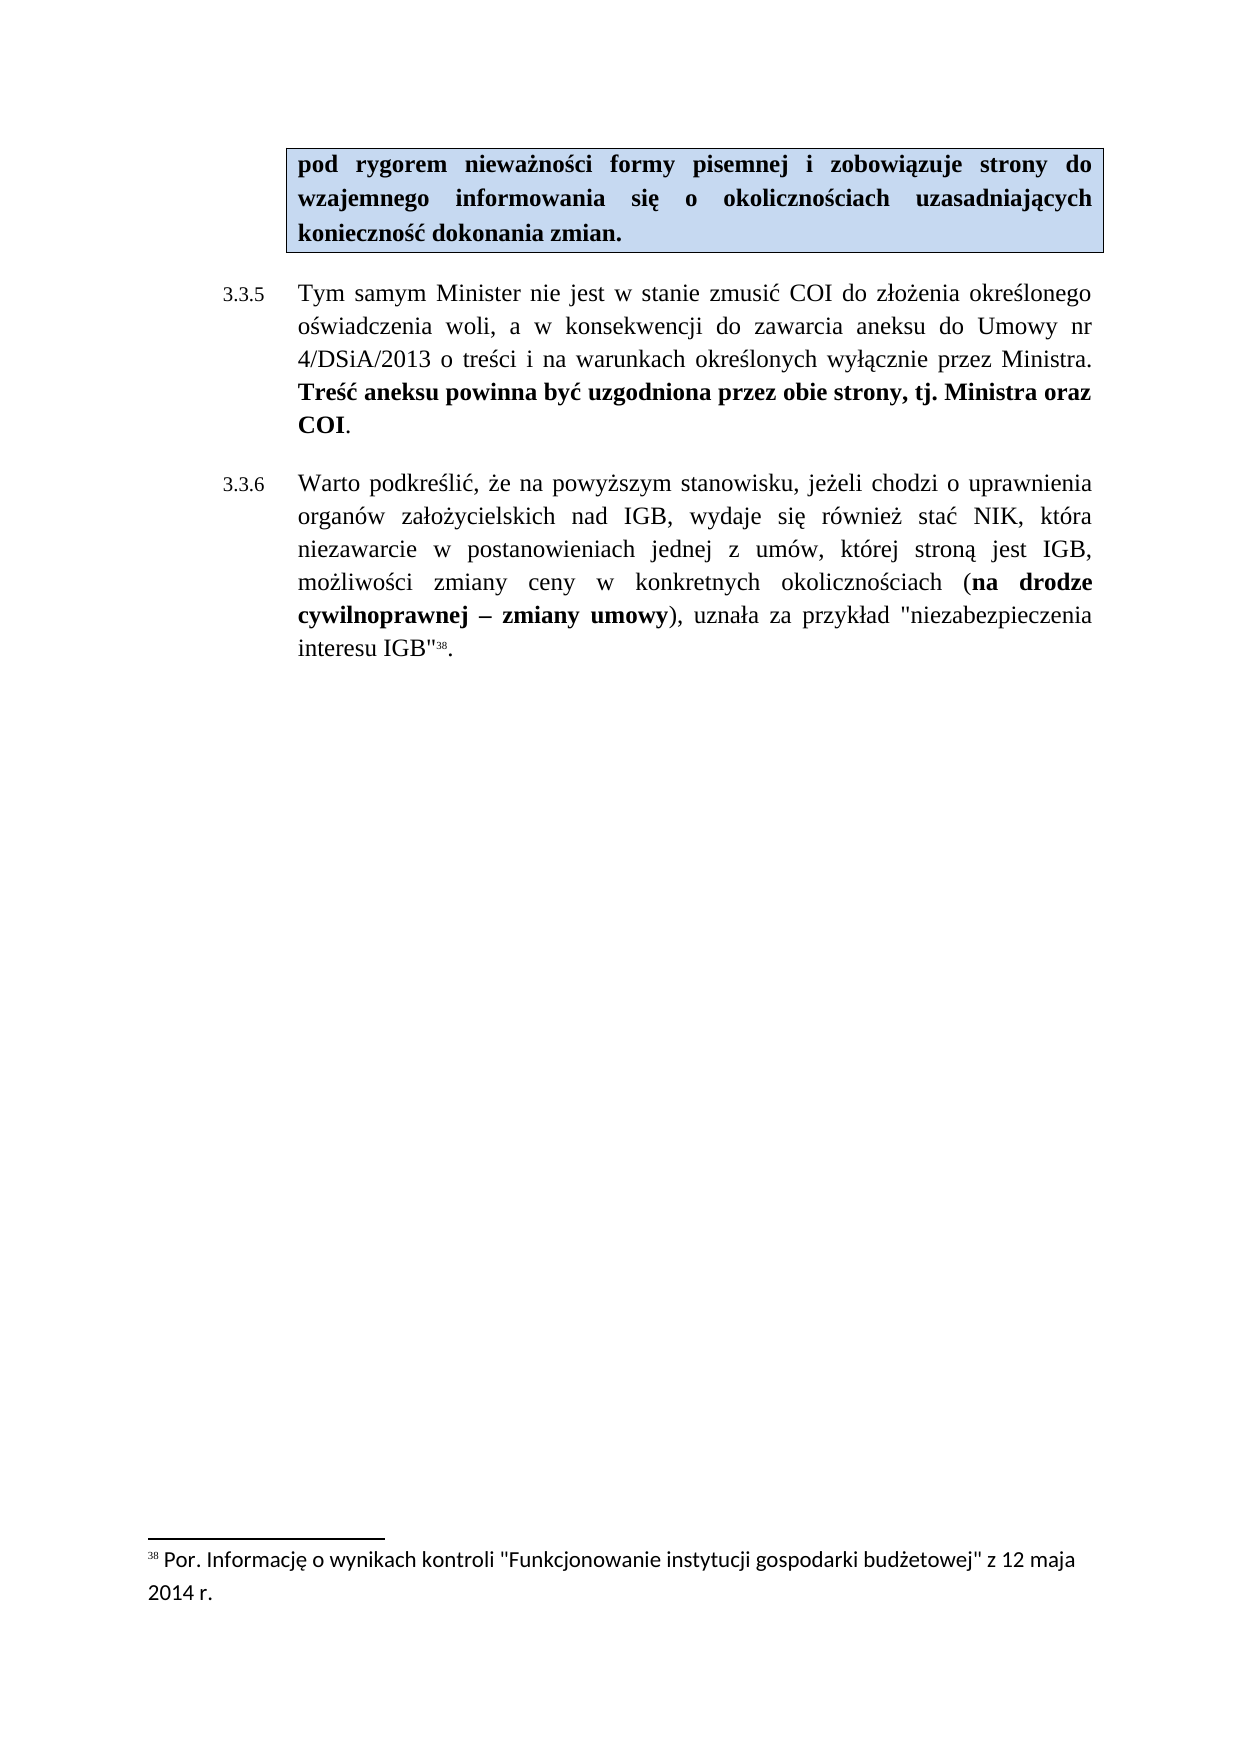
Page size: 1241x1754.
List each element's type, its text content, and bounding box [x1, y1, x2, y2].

text Warto podkreślić, że na powyższym stanowisku, jeżeli chodzi o uprawnienia organów założycielskich nad IGB, wydaje się również stać NIK, która niezawarcie w postanowieniach jednej z umów, której stroną jest IGB, możliwości zmiany ceny w konkretnych okolicznościach (na drodze cywilnoprawnej – zmiany umowy), uznała za przykład "niezabezpieczenia interesu IGB". [223, 468, 1093, 662]
table_header Umowa nr 4/DSiA/2013 stanowi, że wszelkie zmiany do niej wymagają pod rygorem nieważności formy pisemnej i zobowiązuje strony do wzajemnego informowania się o okolicznościach uzasadniających konieczność dokonania zmian. [287, 149, 1103, 252]
text Tym samym Minister nie jest w stanie zmusić COI do złożenia określonego oświadczenia woli, a w konsekwencji do zawarcia aneksu do Umowy nr 4/DSiA/2013 o treści i na warunkach określonych wyłącznie przez Ministra. Treść aneksu powinna być uzgodniona przez obie strony, tj. Ministra oraz COI. [223, 278, 1093, 439]
